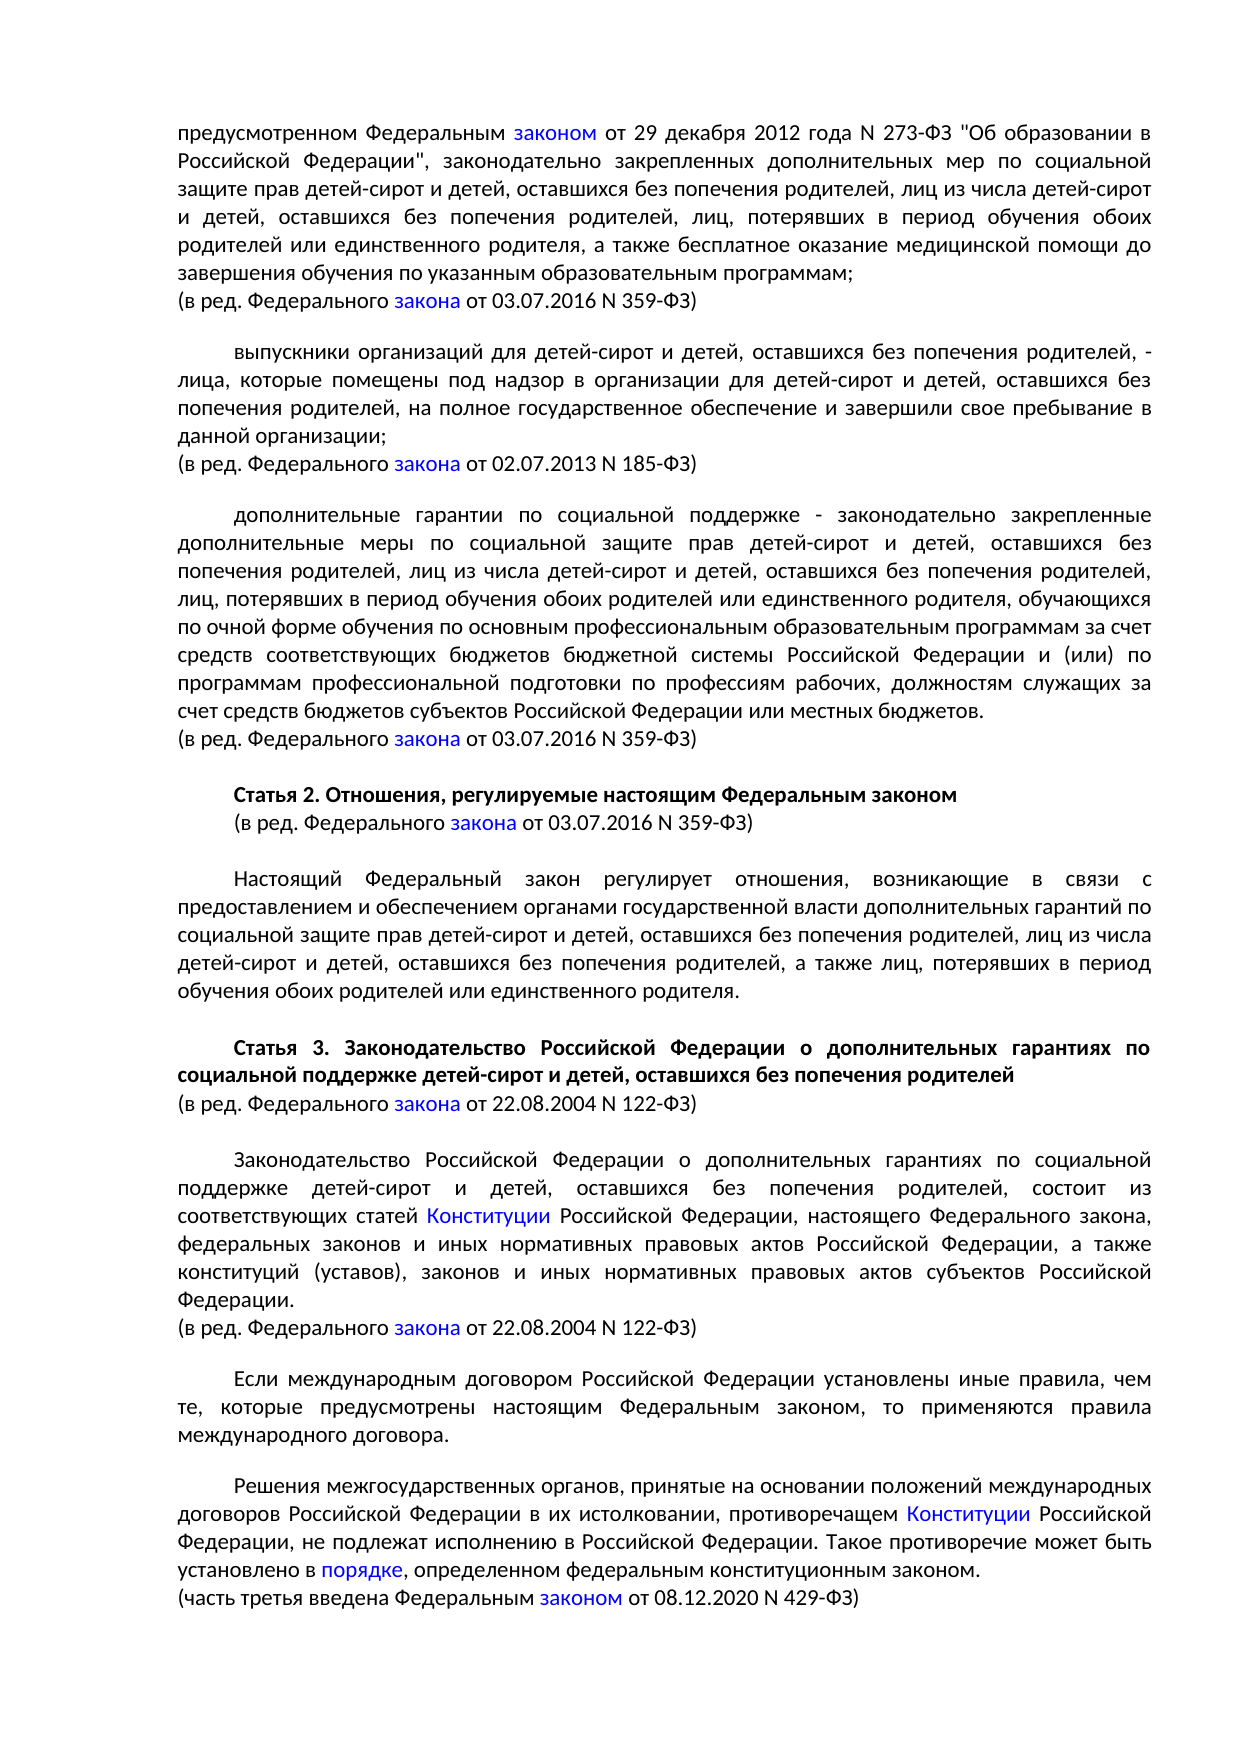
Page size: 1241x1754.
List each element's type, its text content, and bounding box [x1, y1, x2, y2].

text Настоящий Федеральный закон регулирует отношения, возникающие в связи с предоставлением и обеспечением органами государственной власти дополнительных гарантий по социальной защите прав детей-сирот и детей, оставшихся без попечения родителей, лиц из числа детей-сирот и детей, оставшихся без попечения родителей, а также лиц, потерявших в период обучения обоих родителей или единственного родителя. [177, 864, 1152, 1004]
text Если международным договором Российской Федерации установлены иные правила, чем те, которые предусмотрены настоящим Федеральным законом, то применяются правила международного договора. [177, 1364, 1152, 1448]
text (в ред. Федерального закона от 22.08.2004 N 122-ФЗ) [177, 1313, 1152, 1341]
title Статья 2. Отношения, регулируемые настоящим Федеральным законом [177, 780, 1152, 808]
text (часть третья введена Федеральным законом от 08.12.2020 N 429-ФЗ) [177, 1583, 1152, 1611]
text (в ред. Федерального закона от 03.07.2016 N 359-ФЗ) [177, 724, 1152, 752]
text дополнительные гарантии по социальной поддержке - законодательно закрепленные дополнительные меры по социальной защите прав детей-сирот и детей, оставшихся без попечения родителей, лиц из числа детей-сирот и детей, оставшихся без попечения родителей, лиц, потерявших в период обучения обоих родителей или единственного родителя, обучающихся по очной форме обучения по основным профессиональным образовательным программам за счет средств соответствующих бюджетов бюджетной системы Российской Федерации и (или) по программам профессиональной подготовки по профессиям рабочих, должностям служащих за счет средств бюджетов субъектов Российской Федерации или местных бюджетов. [177, 500, 1152, 724]
text выпускники организаций для детей-сирот и детей, оставшихся без попечения родителей, - лица, которые помещены под надзор в организации для детей-сирот и детей, оставшихся без попечения родителей, на полное государственное обеспечение и завершили свое пребывание в данной организации; [177, 337, 1152, 449]
text Законодательство Российской Федерации о дополнительных гарантиях по социальной поддержке детей-сирот и детей, оставшихся без попечения родителей, состоит из соответствующих статей Конституции Российской Федерации, настоящего Федерального закона, федеральных законов и иных нормативных правовых актов Российской Федерации, а также конституций (уставов), законов и иных нормативных правовых актов субъектов Российской Федерации. [177, 1145, 1152, 1313]
title Статья 3. Законодательство Российской Федерации о дополнительных гарантиях по социальной поддержке детей-сирот и детей, оставшихся без попечения родителей [177, 1033, 1152, 1089]
text Решения межгосударственных органов, принятые на основании положений международных договоров Российской Федерации в их истолковании, противоречащем Конституции Российской Федерации, не подлежат исполнению в Российской Федерации. Такое противоречие может быть установлено в порядке, определенном федеральным конституционным законом. [177, 1471, 1152, 1583]
text (в ред. Федерального закона от 03.07.2016 N 359-ФЗ) [177, 808, 1152, 836]
text (в ред. Федерального закона от 02.07.2013 N 185-ФЗ) [177, 449, 1152, 477]
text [177, 118, 1152, 286]
text (в ред. Федерального закона от 03.07.2016 N 359-ФЗ) [177, 286, 1152, 314]
text (в ред. Федерального закона от 22.08.2004 N 122-ФЗ) [177, 1089, 1152, 1117]
